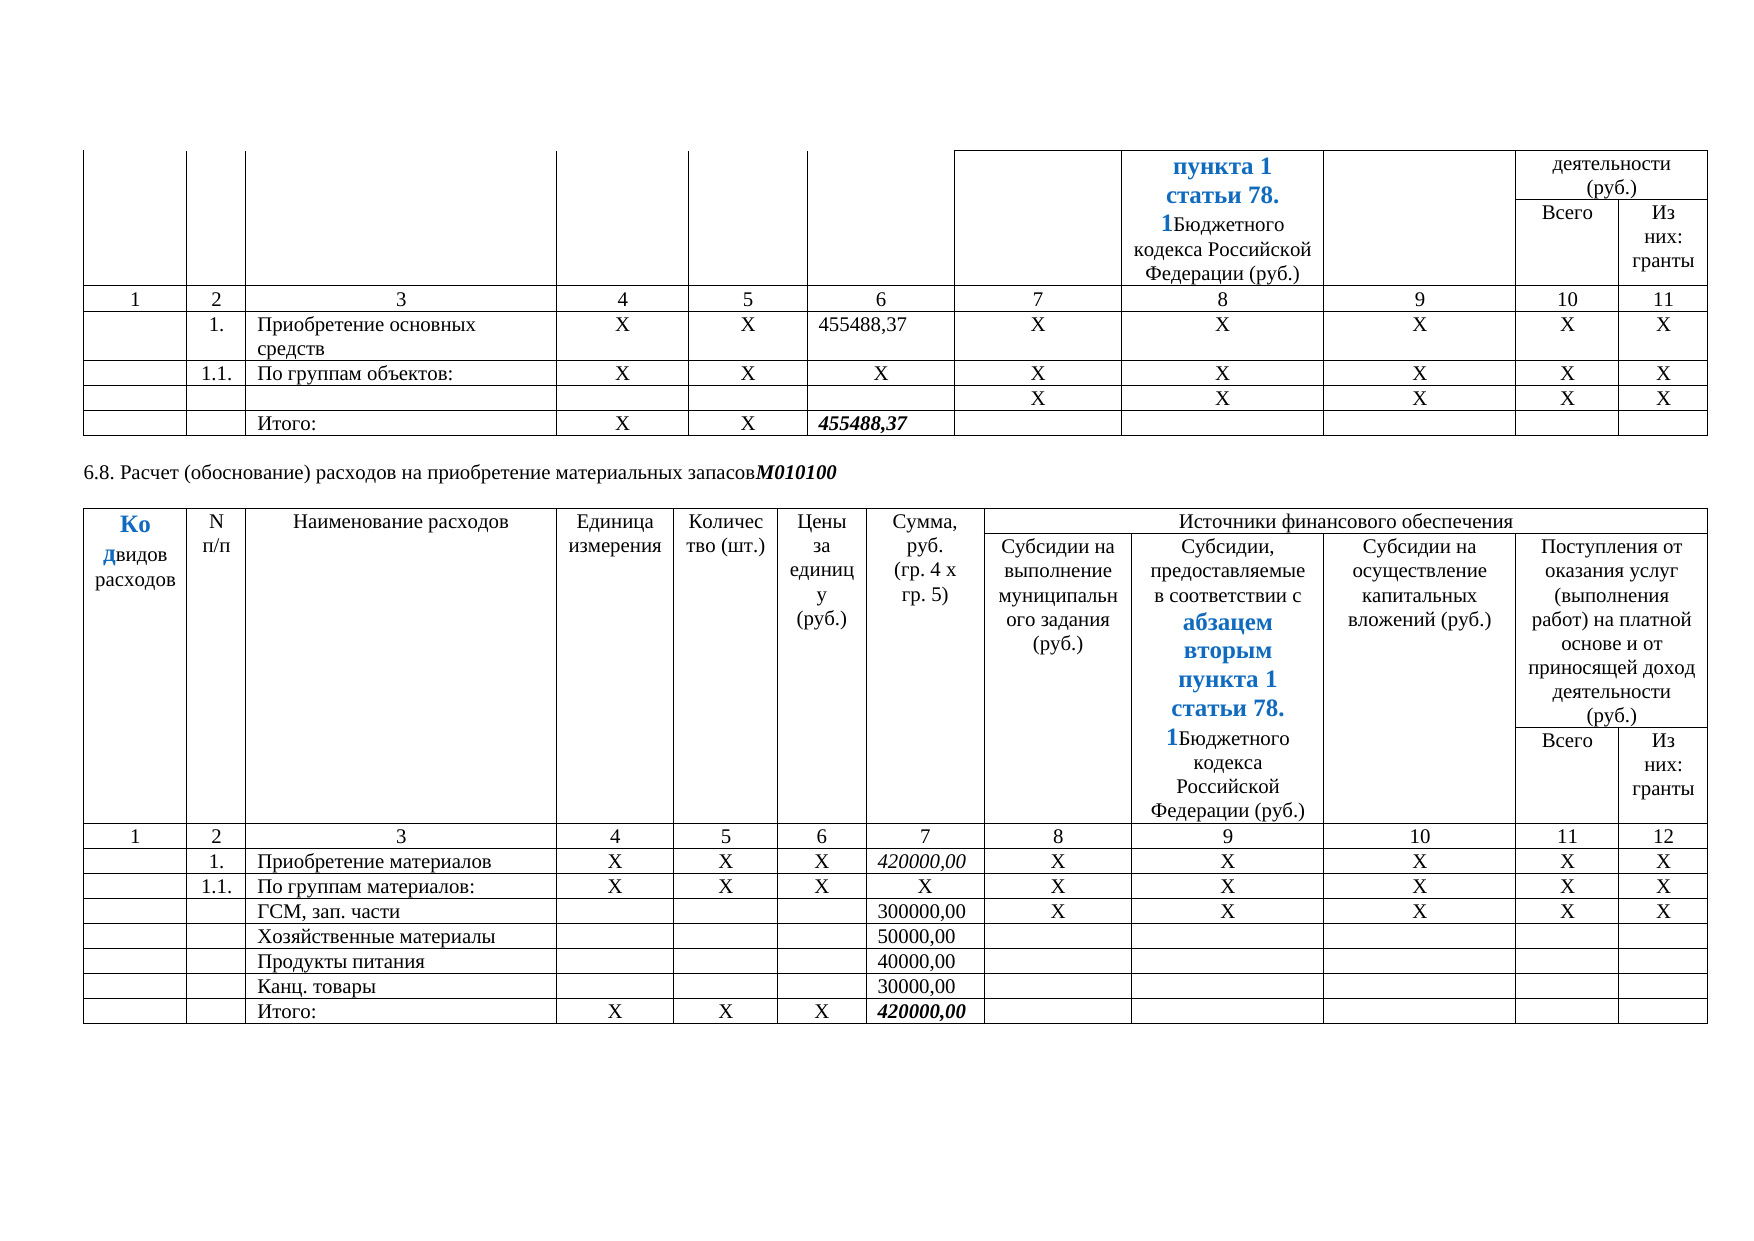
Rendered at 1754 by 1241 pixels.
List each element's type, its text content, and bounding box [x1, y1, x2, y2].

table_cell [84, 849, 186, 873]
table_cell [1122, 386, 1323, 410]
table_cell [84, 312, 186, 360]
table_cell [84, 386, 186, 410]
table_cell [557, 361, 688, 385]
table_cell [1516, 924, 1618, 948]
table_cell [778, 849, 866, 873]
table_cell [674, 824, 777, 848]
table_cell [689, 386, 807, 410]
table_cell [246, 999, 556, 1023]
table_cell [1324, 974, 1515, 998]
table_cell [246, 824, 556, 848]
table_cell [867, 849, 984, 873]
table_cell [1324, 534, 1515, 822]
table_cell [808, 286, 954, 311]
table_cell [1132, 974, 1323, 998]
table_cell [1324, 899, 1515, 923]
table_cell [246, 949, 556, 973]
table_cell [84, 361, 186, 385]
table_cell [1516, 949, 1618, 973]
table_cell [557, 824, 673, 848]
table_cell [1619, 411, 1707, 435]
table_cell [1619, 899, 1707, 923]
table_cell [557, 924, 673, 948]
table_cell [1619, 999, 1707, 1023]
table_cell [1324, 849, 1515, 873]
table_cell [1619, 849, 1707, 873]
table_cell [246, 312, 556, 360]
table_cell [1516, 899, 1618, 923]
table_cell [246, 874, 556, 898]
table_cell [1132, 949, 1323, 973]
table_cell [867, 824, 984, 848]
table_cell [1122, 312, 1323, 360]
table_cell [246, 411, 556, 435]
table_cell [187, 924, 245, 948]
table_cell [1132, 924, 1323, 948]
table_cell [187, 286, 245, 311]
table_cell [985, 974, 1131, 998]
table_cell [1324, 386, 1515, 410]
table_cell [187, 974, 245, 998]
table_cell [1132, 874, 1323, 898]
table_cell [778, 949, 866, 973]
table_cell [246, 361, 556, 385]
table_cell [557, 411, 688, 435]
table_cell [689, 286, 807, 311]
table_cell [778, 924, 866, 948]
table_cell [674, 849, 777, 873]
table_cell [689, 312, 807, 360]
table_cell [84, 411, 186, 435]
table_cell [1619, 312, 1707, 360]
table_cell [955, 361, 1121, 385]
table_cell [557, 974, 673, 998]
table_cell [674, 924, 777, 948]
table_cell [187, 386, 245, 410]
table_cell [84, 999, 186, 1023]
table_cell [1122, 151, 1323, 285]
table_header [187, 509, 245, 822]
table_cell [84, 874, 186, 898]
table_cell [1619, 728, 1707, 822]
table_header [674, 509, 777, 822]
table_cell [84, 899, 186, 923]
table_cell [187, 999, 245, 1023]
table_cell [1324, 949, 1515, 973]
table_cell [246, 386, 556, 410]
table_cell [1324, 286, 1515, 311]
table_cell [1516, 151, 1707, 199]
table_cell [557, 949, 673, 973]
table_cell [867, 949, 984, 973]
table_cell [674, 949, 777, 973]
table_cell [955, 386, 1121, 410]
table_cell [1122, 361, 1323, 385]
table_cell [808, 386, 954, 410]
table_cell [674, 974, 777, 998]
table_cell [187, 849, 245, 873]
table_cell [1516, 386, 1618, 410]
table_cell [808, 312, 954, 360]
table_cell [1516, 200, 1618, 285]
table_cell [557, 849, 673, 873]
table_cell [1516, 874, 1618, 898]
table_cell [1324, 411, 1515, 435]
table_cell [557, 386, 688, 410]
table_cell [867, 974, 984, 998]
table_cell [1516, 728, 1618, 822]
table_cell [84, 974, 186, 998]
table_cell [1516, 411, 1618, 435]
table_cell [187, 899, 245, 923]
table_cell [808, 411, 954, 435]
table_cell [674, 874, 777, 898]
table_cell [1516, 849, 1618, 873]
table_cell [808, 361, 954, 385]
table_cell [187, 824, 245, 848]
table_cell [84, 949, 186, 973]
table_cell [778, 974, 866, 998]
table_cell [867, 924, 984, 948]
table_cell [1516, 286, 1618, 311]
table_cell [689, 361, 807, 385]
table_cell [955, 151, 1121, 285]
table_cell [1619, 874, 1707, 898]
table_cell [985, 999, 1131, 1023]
text 6.8. Расчет (обоснование) расходов на приобретение материальных запасовМ010100 [83, 460, 1671, 484]
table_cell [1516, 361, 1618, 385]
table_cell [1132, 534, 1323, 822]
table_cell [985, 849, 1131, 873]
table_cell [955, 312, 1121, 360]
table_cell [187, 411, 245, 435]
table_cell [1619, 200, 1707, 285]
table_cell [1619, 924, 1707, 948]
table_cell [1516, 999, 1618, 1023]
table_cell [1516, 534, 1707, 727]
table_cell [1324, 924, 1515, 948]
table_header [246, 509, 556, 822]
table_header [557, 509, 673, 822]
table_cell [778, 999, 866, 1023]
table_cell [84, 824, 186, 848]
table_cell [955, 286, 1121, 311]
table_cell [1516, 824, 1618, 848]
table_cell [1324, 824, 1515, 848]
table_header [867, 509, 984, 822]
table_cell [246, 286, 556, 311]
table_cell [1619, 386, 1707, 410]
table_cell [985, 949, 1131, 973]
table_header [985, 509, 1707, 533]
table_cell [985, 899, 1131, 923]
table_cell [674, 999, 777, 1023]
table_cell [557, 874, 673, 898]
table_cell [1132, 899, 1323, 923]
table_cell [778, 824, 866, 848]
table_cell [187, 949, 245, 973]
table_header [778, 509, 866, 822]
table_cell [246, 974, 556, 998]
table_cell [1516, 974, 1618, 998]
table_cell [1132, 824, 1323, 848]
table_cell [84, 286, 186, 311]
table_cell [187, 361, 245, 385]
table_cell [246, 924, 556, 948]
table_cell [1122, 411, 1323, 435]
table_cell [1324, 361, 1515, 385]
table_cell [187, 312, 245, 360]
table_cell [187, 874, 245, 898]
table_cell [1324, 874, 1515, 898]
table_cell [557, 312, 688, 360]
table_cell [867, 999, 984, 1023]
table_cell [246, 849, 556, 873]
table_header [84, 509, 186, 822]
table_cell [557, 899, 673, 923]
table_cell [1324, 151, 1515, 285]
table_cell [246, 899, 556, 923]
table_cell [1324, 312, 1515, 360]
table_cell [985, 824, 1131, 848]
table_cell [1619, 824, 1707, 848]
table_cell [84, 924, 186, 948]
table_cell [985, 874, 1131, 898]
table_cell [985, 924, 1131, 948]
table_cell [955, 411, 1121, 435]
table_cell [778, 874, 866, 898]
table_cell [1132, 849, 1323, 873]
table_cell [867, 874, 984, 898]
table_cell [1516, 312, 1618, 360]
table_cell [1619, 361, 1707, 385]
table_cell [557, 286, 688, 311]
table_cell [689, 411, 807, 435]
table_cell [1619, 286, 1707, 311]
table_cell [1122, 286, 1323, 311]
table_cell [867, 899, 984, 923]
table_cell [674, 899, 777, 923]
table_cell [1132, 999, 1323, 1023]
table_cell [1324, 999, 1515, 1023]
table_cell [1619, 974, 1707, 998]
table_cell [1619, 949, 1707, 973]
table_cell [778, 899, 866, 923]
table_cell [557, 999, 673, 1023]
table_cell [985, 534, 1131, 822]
